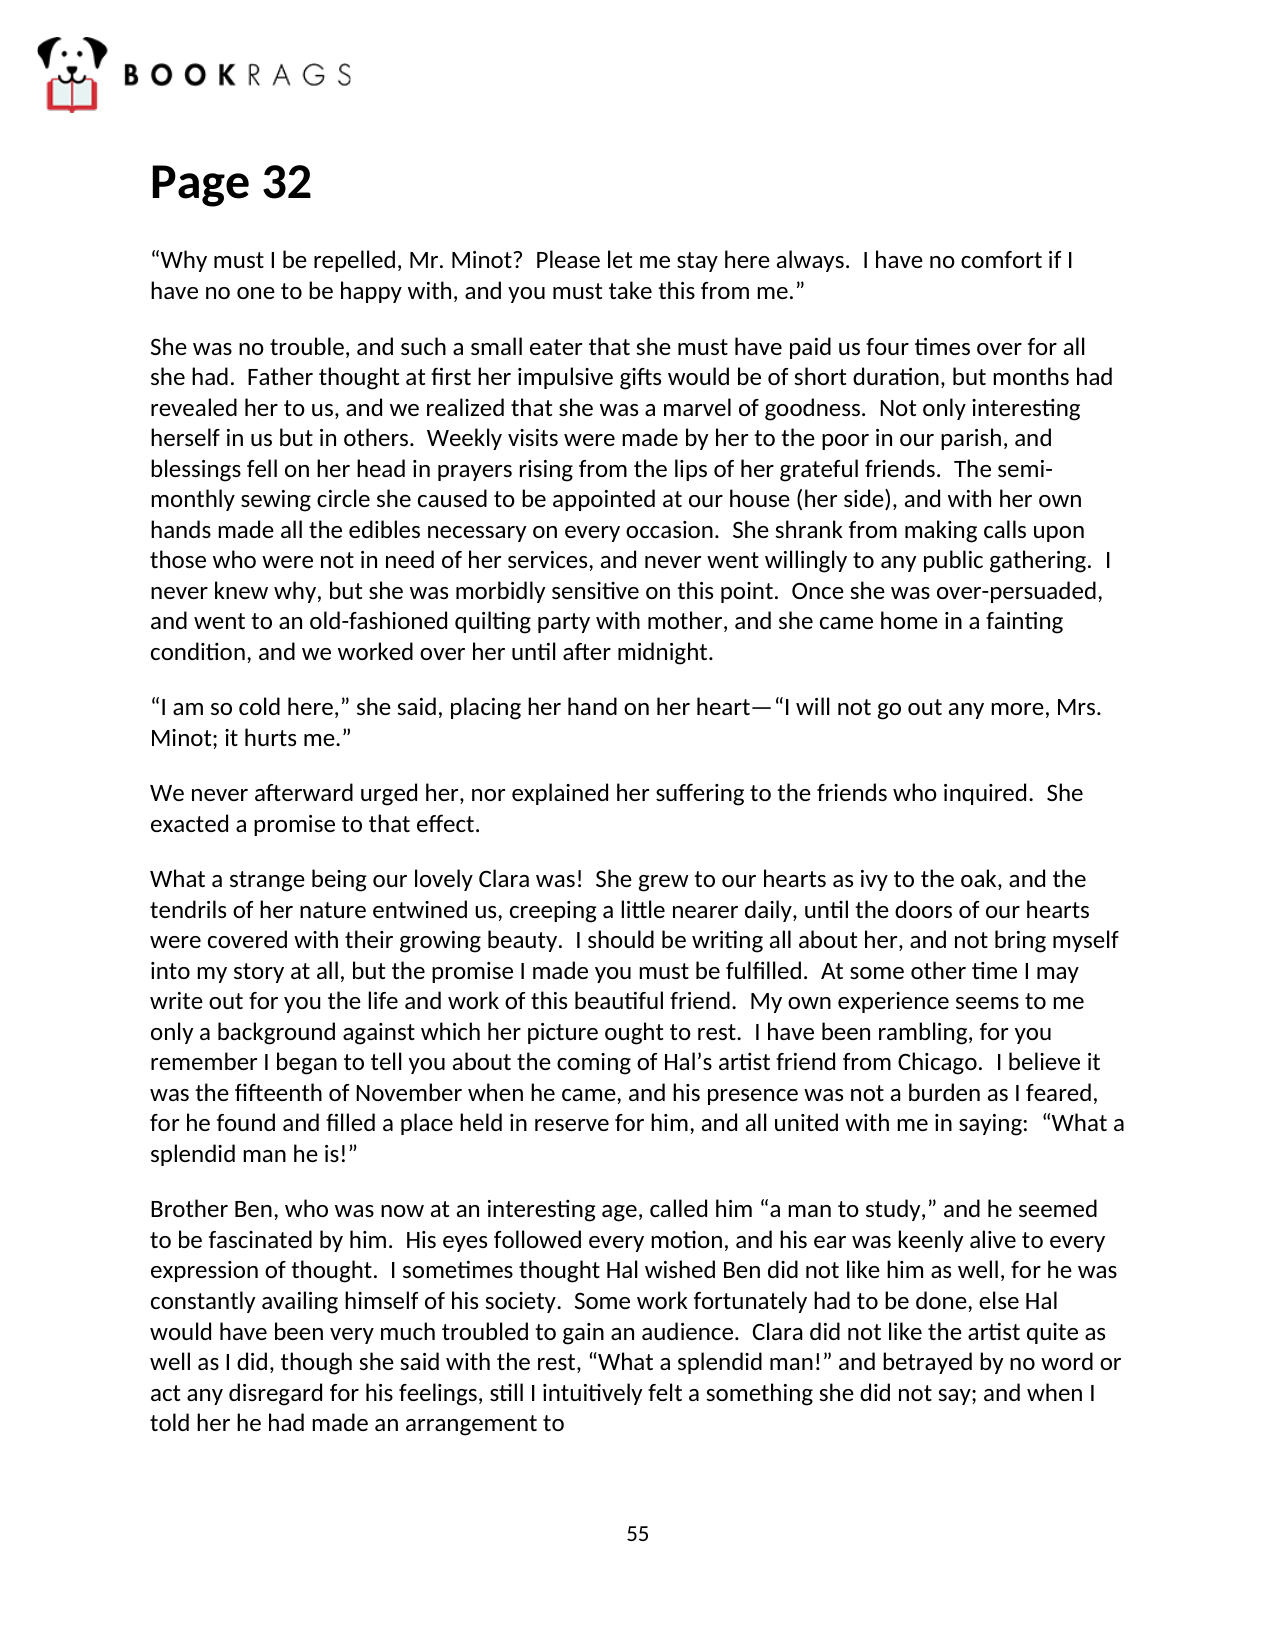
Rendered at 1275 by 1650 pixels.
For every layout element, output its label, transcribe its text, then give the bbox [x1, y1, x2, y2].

text Page 32 [150, 150, 1125, 211]
text We never afterward urged her, nor explained her suffering to the friends who inquired. She exacted a promise to that effect. [150, 777, 1125, 838]
picture [37, 37, 351, 113]
text “Why must I be repelled, Mr. Minot? Please let me stay here always. I have no comfort if I have no one to be happy with, and you must take this from me.” [150, 244, 1125, 306]
text She was no trouble, and such a small eater that she must have paid us four times over for all she had. Father thought at first her impulsive gifts would be of short duration, but months had revealed her to us, and we realized that she was a marvel of goodness. Not only interesting herself in us but in others. Weekly visits were made by her to the poor in our parish, and blessings fell on her head in prayers rising from the lips of her grateful friends. The semi-monthly sewing circle she caused to be appointed at our house (her side), and with her own hands made all the edibles necessary on every occasion. She shrank from making calls upon those who were not in need of her services, and never went willingly to any public gathering. I never knew why, but she was morbidly sensitive on this point. Once she was over-persuaded, and went to an old-fashioned quilting party with mother, and she came home in a fainting condition, and we worked over her until after midnight. [150, 331, 1125, 666]
text “I am so cold here,” she said, placing her hand on her heart—­“I will not go out any more, Mrs. Minot; it hurts me.” [150, 691, 1125, 752]
text What a strange being our lovely Clara was! She grew to our hearts as ivy to the oak, and the tendrils of her nature entwined us, creeping a little nearer daily, until the doors of our hearts were covered with their growing beauty. I should be writing all about her, and not bring myself into my story at all, but the promise I made you must be fulfilled. At some other time I may write out for you the life and work of this beautiful friend. My own experience seems to me only a background against which her picture ought to rest. I have been rambling, for you remember I began to tell you about the coming of Hal’s artist friend from Chicago. I believe it was the fifteenth of November when he came, and his presence was not a burden as I feared, for he found and filled a place held in reserve for him, and all united with me in saying: “What a splendid man he is!” [150, 863, 1125, 1169]
text Brother Ben, who was now at an interesting age, called him “a man to study,” and he seemed to be fascinated by him. His eyes followed every motion, and his ear was keenly alive to every expression of thought. I sometimes thought Hal wished Ben did not like him as well, for he was constantly availing himself of his society. Some work fortunately had to be done, else Hal would have been very much troubled to gain an audience. Clara did not like the artist quite as well as I did, though she said with the rest, “What a splendid man!” and betrayed by no word or act any disregard for his feelings, still I intuitively felt a something she did not say; and when I told her he had made an arrangement to [150, 1194, 1125, 1438]
